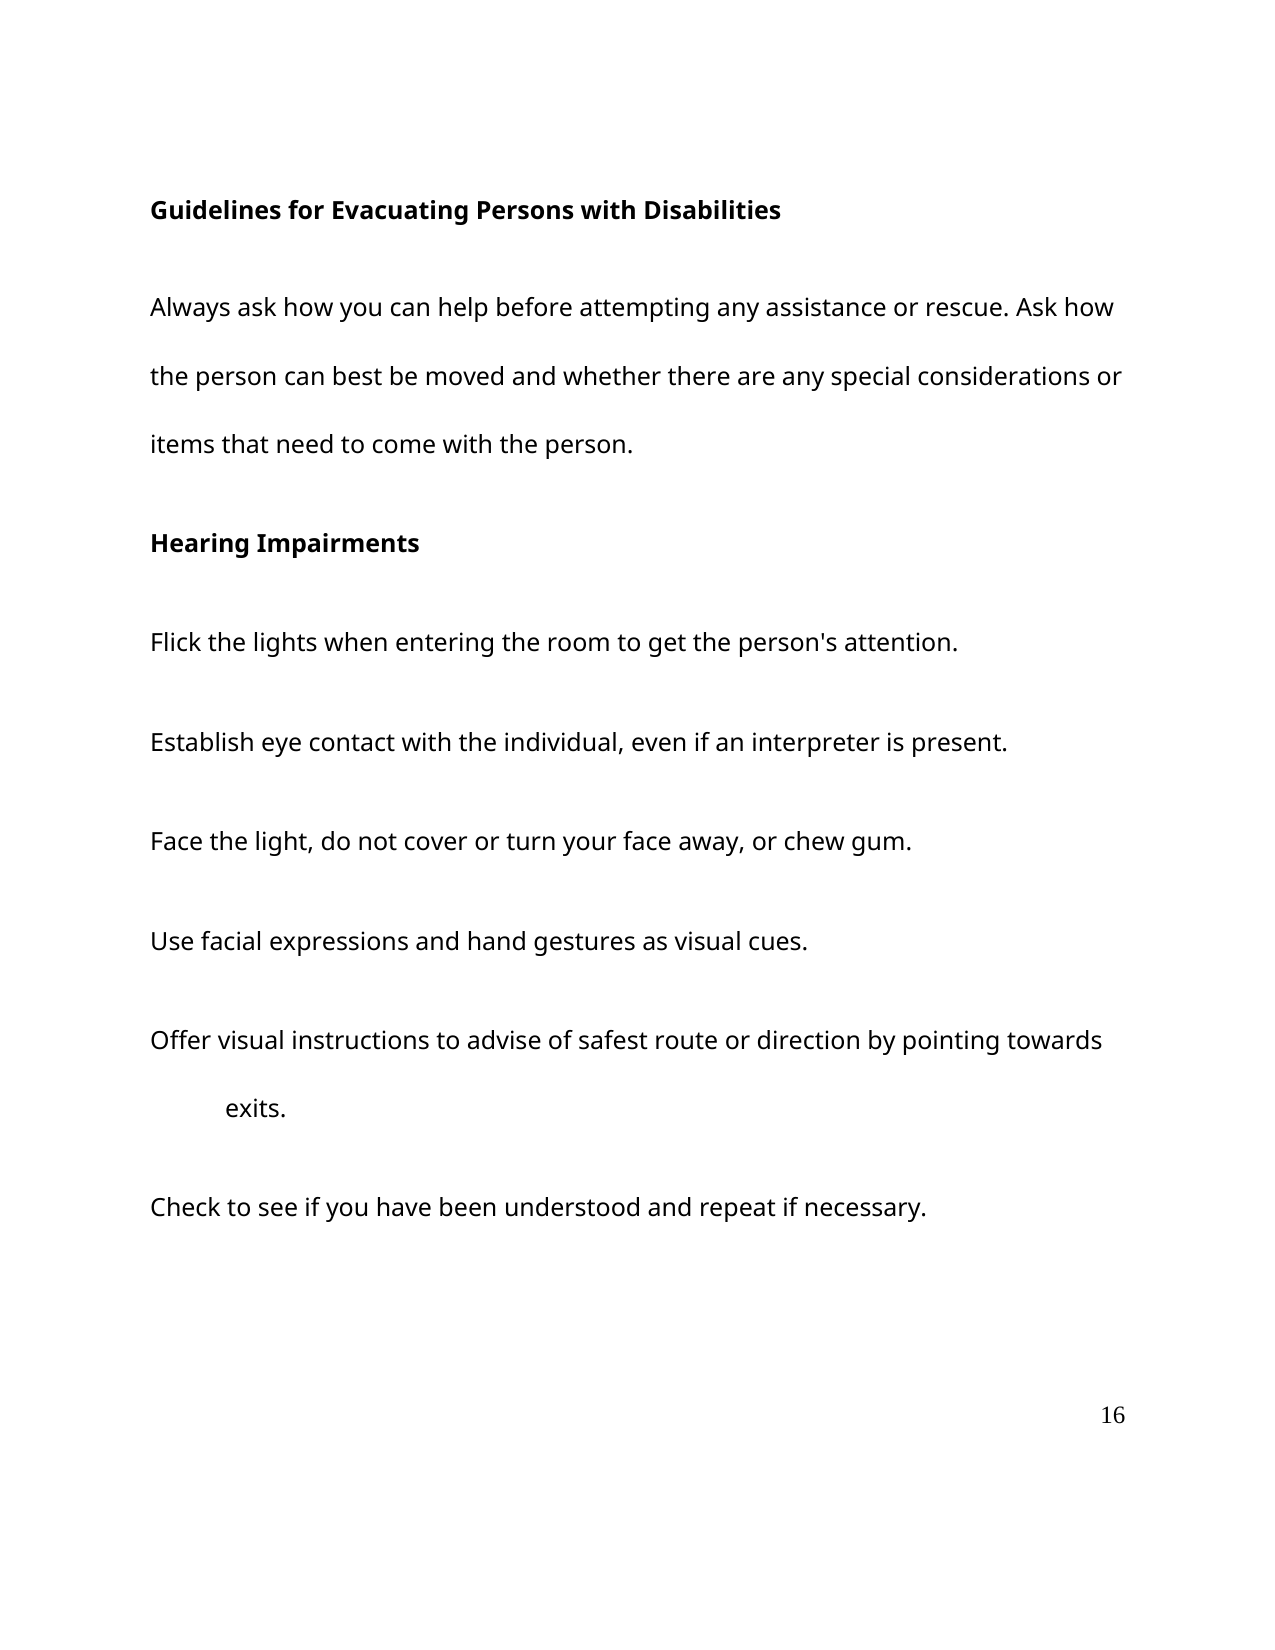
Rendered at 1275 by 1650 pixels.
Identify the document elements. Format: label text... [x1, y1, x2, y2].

text Always ask how you can help before attempting any assistance or rescue. Ask how the person can best be moved and whether there are any special considerations or items that need to come with the person. [150, 290, 1125, 460]
text Face the light, do not cover or turn your face away, or chew gum. [150, 824, 1125, 858]
text Guidelines for Evacuating Persons with Disabilities [150, 193, 1125, 227]
text Flick the lights when entering the room to get the person's attention. [150, 625, 1125, 659]
text Hearing Impairments [150, 526, 1125, 560]
text Offer visual instructions to advise of safest route or direction by pointing towards exits. [150, 1023, 1125, 1125]
text Establish eye contact with the individual, even if an interpreter is present. [150, 724, 1125, 758]
text Check to see if you have been understood and repeat if necessary. [150, 1190, 1125, 1224]
text Use facial expressions and hand gestures as visual cues. [150, 923, 1125, 957]
